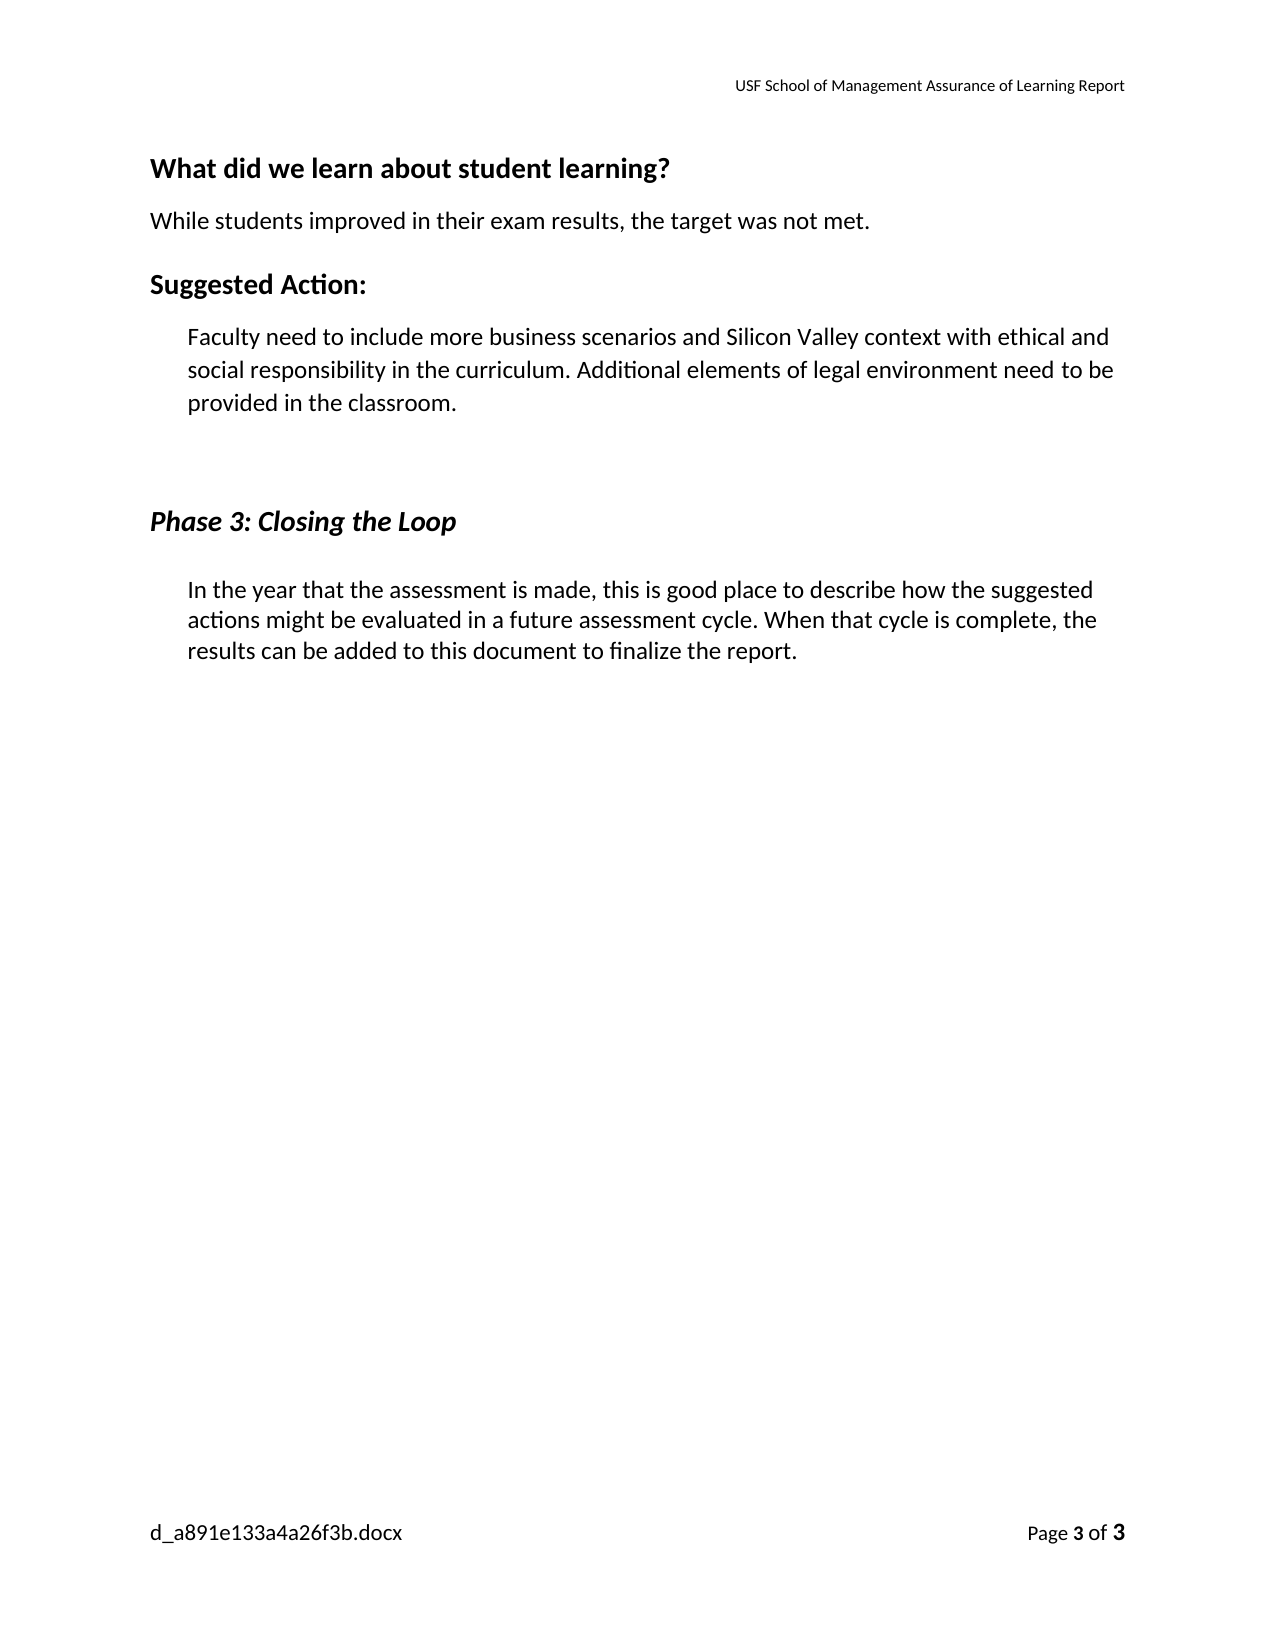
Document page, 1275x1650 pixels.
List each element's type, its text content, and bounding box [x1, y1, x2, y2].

text In the year that the assessment is made, this is good place to describe how the suggested actions might be evaluated in a future assessment cycle. When that cycle is complete, the results can be added to this document to finalize the report. [187, 574, 1125, 666]
text Phase 3: Closing the Loop [150, 503, 1125, 538]
text What did we learn about student learning? [150, 150, 1125, 186]
text While students improved in their exam results, the target was not met. [150, 205, 1125, 236]
text Suggested Action: [150, 266, 1125, 302]
text Faculty need to include more business scenarios and Silicon Valley context with ethical and social responsibility in the curriculum. Additional elements of legal environment need to be provided in the classroom. [187, 321, 1125, 418]
